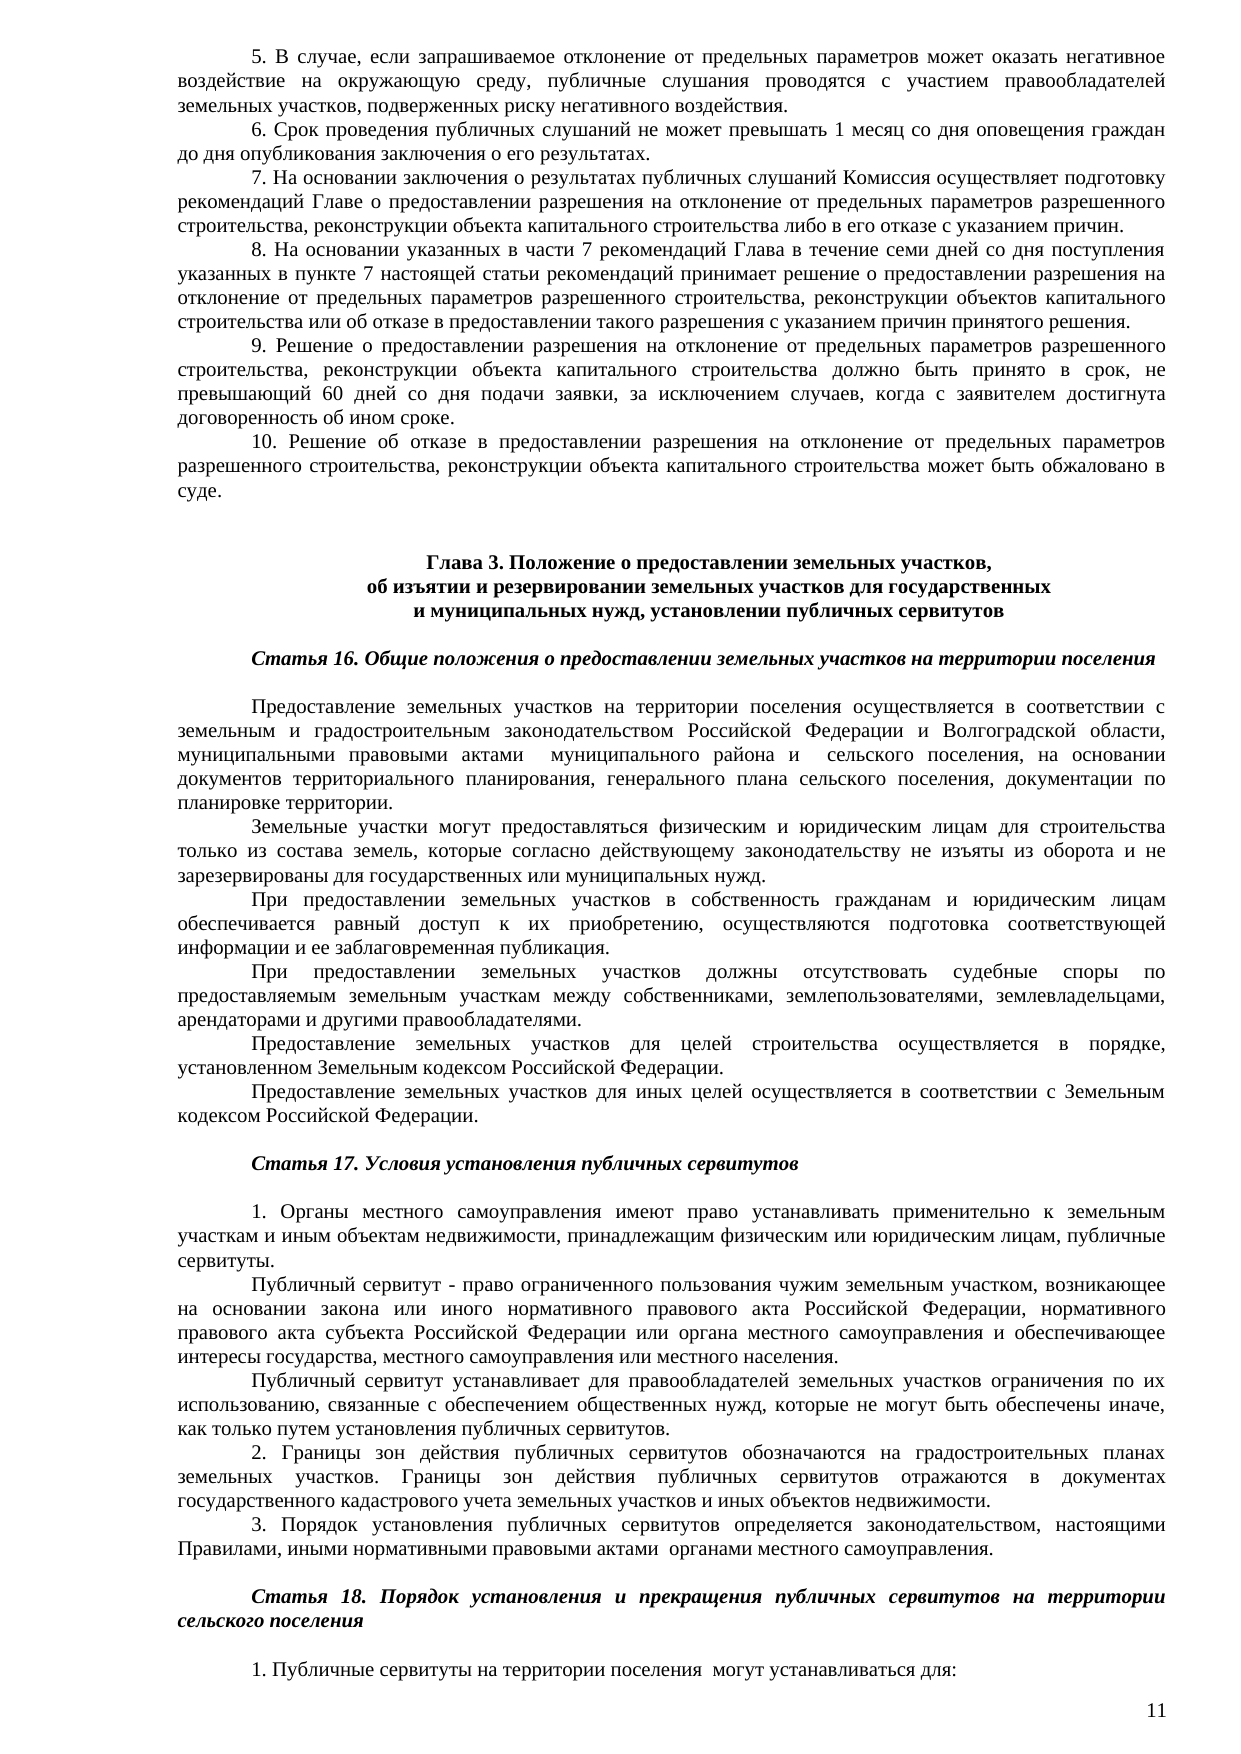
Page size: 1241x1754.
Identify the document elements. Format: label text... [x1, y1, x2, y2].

text Статья 17. Условия установления публичных сервитутов [177, 1151, 1167, 1175]
text 7. На основании заключения о результатах публичных слушаний Комиссия осуществляет подготовку рекомендаций Главе о предоставлении разрешения на отклонение от предельных параметров разрешенного строительства, реконструкции объекта капитального строительства либо в его отказе с указанием причин. [177, 165, 1167, 237]
text При предоставлении земельных участков должны отсутствовать судебные споры по предоставляемым земельным участкам между собственниками, землепользователями, землевладельцами, арендаторами и другими правообладателями. [177, 959, 1167, 1031]
text При предоставлении земельных участков в собственность гражданам и юридическим лицам обеспечивается равный доступ к их приобретению, осуществляются подготовка соответствующей информации и ее заблаговременная публикация. [177, 887, 1167, 959]
text Публичный сервитут устанавливает для правообладателей земельных участков ограничения по их использованию, связанные с обеспечением общественных нужд, которые не могут быть обеспечены иначе, как только путем установления публичных сервитутов. [177, 1368, 1167, 1440]
text Статья 16. Общие положения о предоставлении земельных участков на территории поселения [177, 646, 1167, 670]
text Земельные участки могут предоставляться физическим и юридическим лицам для строительства только из состава земель, которые согласно действующему законодательству не изъяты из оборота и не зарезервированы для государственных или муниципальных нужд. [177, 814, 1167, 887]
text 2. Границы зон действия публичных сервитутов обозначаются на градостроительных планах земельных участков. Границы зон действия публичных сервитутов отражаются в документах государственного кадастрового учета земельных участков и иных объектов недвижимости. [177, 1440, 1167, 1512]
text 3. Порядок установления публичных сервитутов определяется законодательством, настоящими Правилами, иными нормативными правовыми актами органами местного самоуправления. [177, 1512, 1167, 1560]
text 8. На основании указанных в части 7 рекомендаций Глава в течение семи дней со дня поступления указанных в пункте 7 настоящей статьи рекомендаций принимает решение о предоставлении разрешения на отклонение от предельных параметров разрешенного строительства, реконструкции объектов капитального строительства или об отказе в предоставлении такого разрешения с указанием причин принятого решения. [177, 237, 1167, 333]
text Статья 18. Порядок установления и прекращения публичных сервитутов на территории сельского поселения [177, 1584, 1167, 1632]
text Предоставление земельных участков для целей строительства осуществляется в порядке, установленном Земельным кодексом Российской Федерации. [177, 1031, 1167, 1079]
text 5. В случае, если запрашиваемое отклонение от предельных параметров может оказать негативное воздействие на окружающую среду, публичные слушания проводятся с участием правообладателей земельных участков, подверженных риску негативного воздействия. [177, 44, 1167, 117]
text Публичный сервитут - право ограниченного пользования чужим земельным участком, возникающее на основании закона или иного нормативного правового акта Российской Федерации, нормативного правового акта субъекта Российской Федерации или органа местного самоуправления и обеспечивающее интересы государства, местного самоуправления или местного населения. [177, 1272, 1167, 1368]
text 1. Органы местного самоуправления имеют право устанавливать применительно к земельным участкам и иным объектам недвижимости, принадлежащим физическим или юридическим лицам, публичные сервитуты. [177, 1199, 1167, 1272]
text Предоставление земельных участков для иных целей осуществляется в соответствии с Земельным кодексом Российской Федерации. [177, 1079, 1167, 1127]
text и муниципальных нужд, установлении публичных сервитутов [177, 598, 1167, 622]
text 1. Публичные сервитуты на территории поселения могут устанавливаться для: [177, 1657, 1167, 1681]
text 9. Решение о предоставлении разрешения на отклонение от предельных параметров разрешенного строительства, реконструкции объекта капитального строительства должно быть принято в срок, не превышающий 60 дней со дня подачи заявки, за исключением случаев, когда с заявителем достигнута договоренность об ином сроке. [177, 333, 1167, 429]
text Глава 3. Положение о предоставлении земельных участков, [177, 550, 1167, 574]
text 10. Решение об отказе в предоставлении разрешения на отклонение от предельных параметров разрешенного строительства, реконструкции объекта капитального строительства может быть обжаловано в суде. [177, 429, 1167, 502]
text 6. Срок проведения публичных слушаний не может превышать 1 месяц со дня оповещения граждан до дня опубликования заключения о его результатах. [177, 117, 1167, 165]
text Предоставление земельных участков на территории поселения осуществляется в соответствии с земельным и градостроительным законодательством Российской Федерации и Волгоградской области, муниципальными правовыми актами муниципального района и сельского поселения, на основании документов территориального планирования, генерального плана сельского поселения, документации по планировке территории. [177, 694, 1167, 814]
text об изъятии и резервировании земельных участков для государственных [177, 574, 1167, 598]
